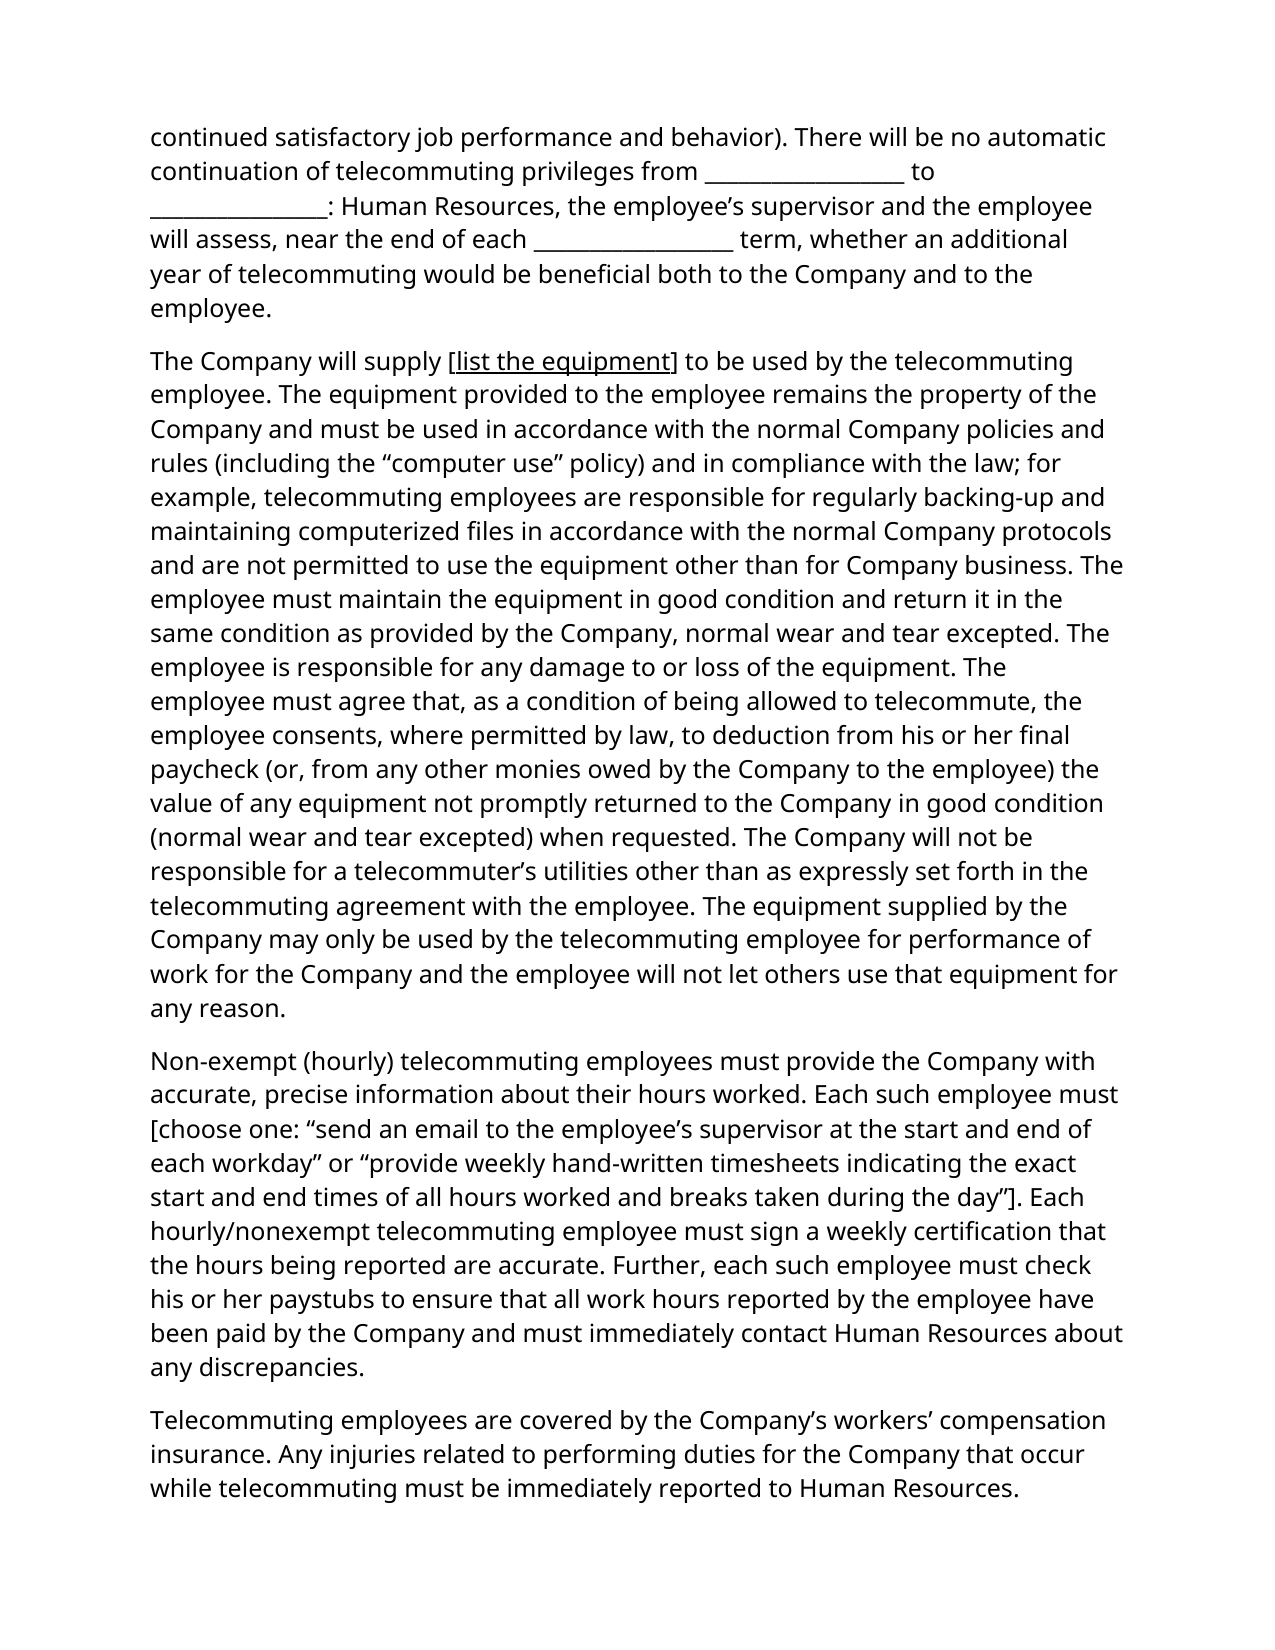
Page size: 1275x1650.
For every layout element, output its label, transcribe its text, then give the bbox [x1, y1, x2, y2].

text Non-exempt (hourly) telecommuting employees must provide the Company with accurate, precise information about their hours worked. Each such employee must [choose one: “send an email to the employee’s supervisor at the start and end of each workday” or “provide weekly hand-written timesheets indicating the exact start and end times of all hours worked and breaks taken during the day”]. Each hourly/nonexempt telecommuting employee must sign a weekly certification that the hours being reported are accurate. Further, each such employee must check his or her paystubs to ensure that all work hours reported by the employee have been paid by the Company and must immediately contact Human Resources about any discrepancies. [150, 1043, 1125, 1384]
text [150, 120, 1125, 324]
text Telecommuting employees are covered by the Company’s workers’ compensation insurance. Any injuries related to performing duties for the Company that occur while telecommuting must be immediately reported to Human Resources. [150, 1402, 1125, 1505]
text The Company will supply [list the equipment] to be used by the telecommuting employee. The equipment provided to the employee remains the property of the Company and must be used in accordance with the normal Company policies and rules (including the “computer use” policy) and in compliance with the law; for example, telecommuting employees are responsible for regularly backing-up and maintaining computerized files in accordance with the normal Company protocols and are not permitted to use the equipment other than for Company business. The employee must maintain the equipment in good condition and return it in the same condition as provided by the Company, normal wear and tear excepted. The employee is responsible for any damage to or loss of the equipment. The employee must agree that, as a condition of being allowed to telecommute, the employee consents, where permitted by law, to deduction from his or her final paycheck (or, from any other monies owed by the Company to the employee) the value of any equipment not promptly returned to the Company in good condition (normal wear and tear excepted) when requested. The Company will not be responsible for a telecommuter’s utilities other than as expressly set forth in the telecommuting agreement with the employee. The equipment supplied by the Company may only be used by the telecommuting employee for performance of work for the Company and the employee will not let others use that equipment for any reason. [150, 343, 1125, 1024]
